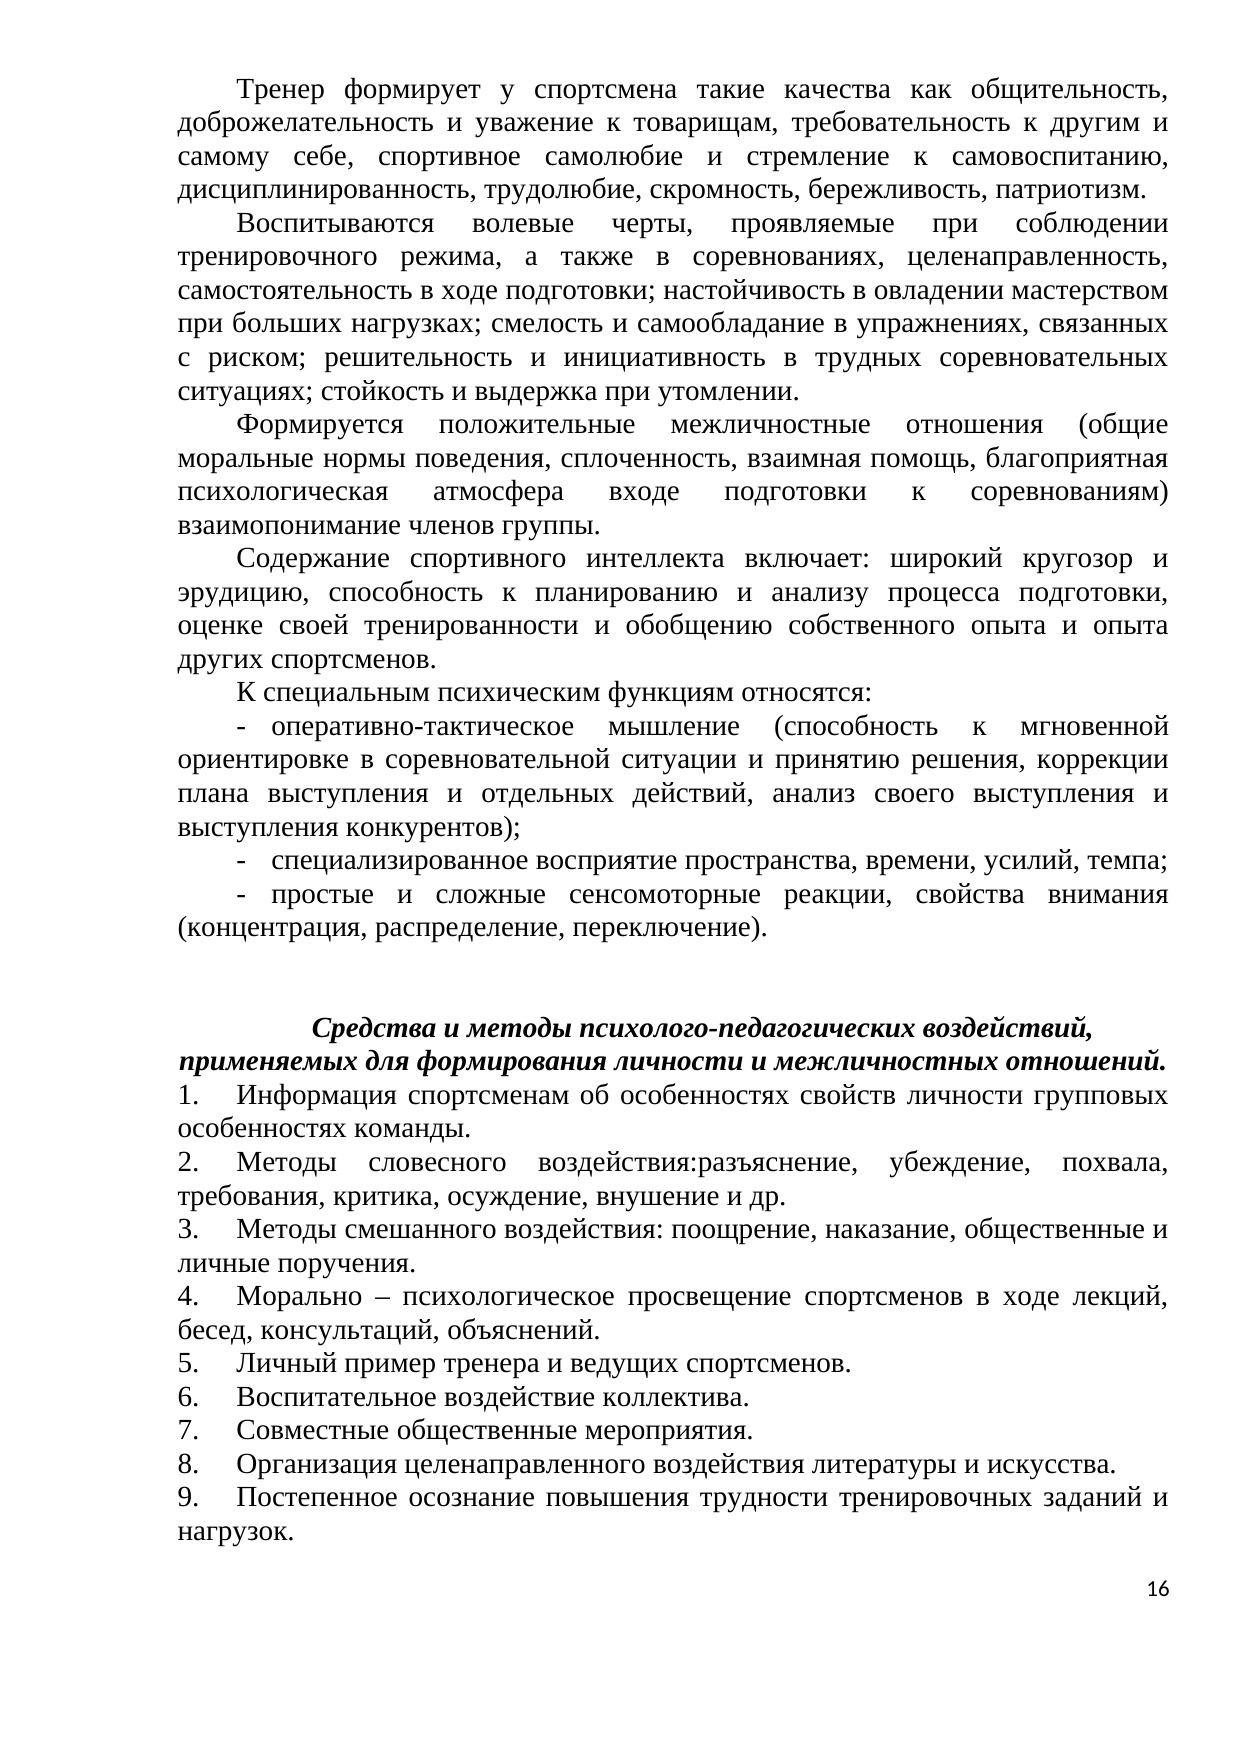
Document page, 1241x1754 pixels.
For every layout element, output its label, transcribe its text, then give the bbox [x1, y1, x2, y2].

text Средства и методы психолого-педагогических воздействий, применяемых для формирования личности и межличностных отношений. [177, 1010, 1169, 1077]
list Постепенное осознание повышения трудности тренировочных заданий и нагрузок. [177, 1479, 1169, 1547]
list Морально – психологическое просвещение спортсменов в ходе лекций, бесед, консультаций, объяснений. [177, 1278, 1169, 1345]
text К специальным психическим функциям относятся: [177, 674, 1169, 708]
list специализированное восприятие пространства, времени, усилий, темпа; [177, 842, 1169, 876]
list простые и сложные сенсомоторные реакции, свойства внимания (концентрация, распределение, переключение). [177, 876, 1169, 943]
list Методы смешанного воздействия: поощрение, наказание, общественные и личные поручения. [177, 1211, 1169, 1278]
text Содержание спортивного интеллекта включает: широкий кругозор и эрудицию, способность к планированию и анализу процесса подготовки, оценке своей тренированности и обобщению собственного опыта и опыта других спортсменов. [177, 540, 1169, 674]
text Формируется положительные межличностные отношения (общие моральные нормы поведения, сплоченность, взаимная помощь, благоприятная психологическая атмосфера входе подготовки к соревнованиям) взаимопонимание членов группы. [177, 406, 1169, 540]
text Воспитываются волевые черты, проявляемые при соблюдении тренировочного режима, а также в соревнованиях, целенаправленность, самостоятельность в ходе подготовки; настойчивость в овладении мастерством при больших нагрузках; смелость и самообладание в упражнениях, связанных с риском; решительность и инициативность в трудных соревновательных ситуациях; стойкость и выдержка при утомлении. [177, 205, 1169, 406]
text Тренер формирует у спортсмена такие качества как общительность, доброжелательность и уважение к товарищам, требовательность к другим и самому себе, спортивное самолюбие и стремление к самовоспитанию, дисциплинированность, трудолюбие, скромность, бережливость, патриотизм. [177, 71, 1169, 205]
list Методы словесного воздействия:разъяснение, убеждение, похвала, требования, критика, осуждение, внушение и др. [177, 1144, 1169, 1211]
list Информация спортсменам об особенностях свойств личности групповых особенностях команды. [177, 1077, 1169, 1144]
list Воспитательное воздействие коллектива. [177, 1379, 1169, 1412]
list Совместные общественные мероприятия. [177, 1412, 1169, 1446]
list оперативно-тактическое мышление (способность к мгновенной ориентировке в соревновательной ситуации и принятию решения, коррекции плана выступления и отдельных действий, анализ своего выступления и выступления конкурентов); [177, 708, 1169, 842]
list Организация целенаправленного воздействия литературы и искусства. [177, 1446, 1169, 1479]
list Личный пример тренера и ведущих спортсменов. [177, 1345, 1169, 1379]
